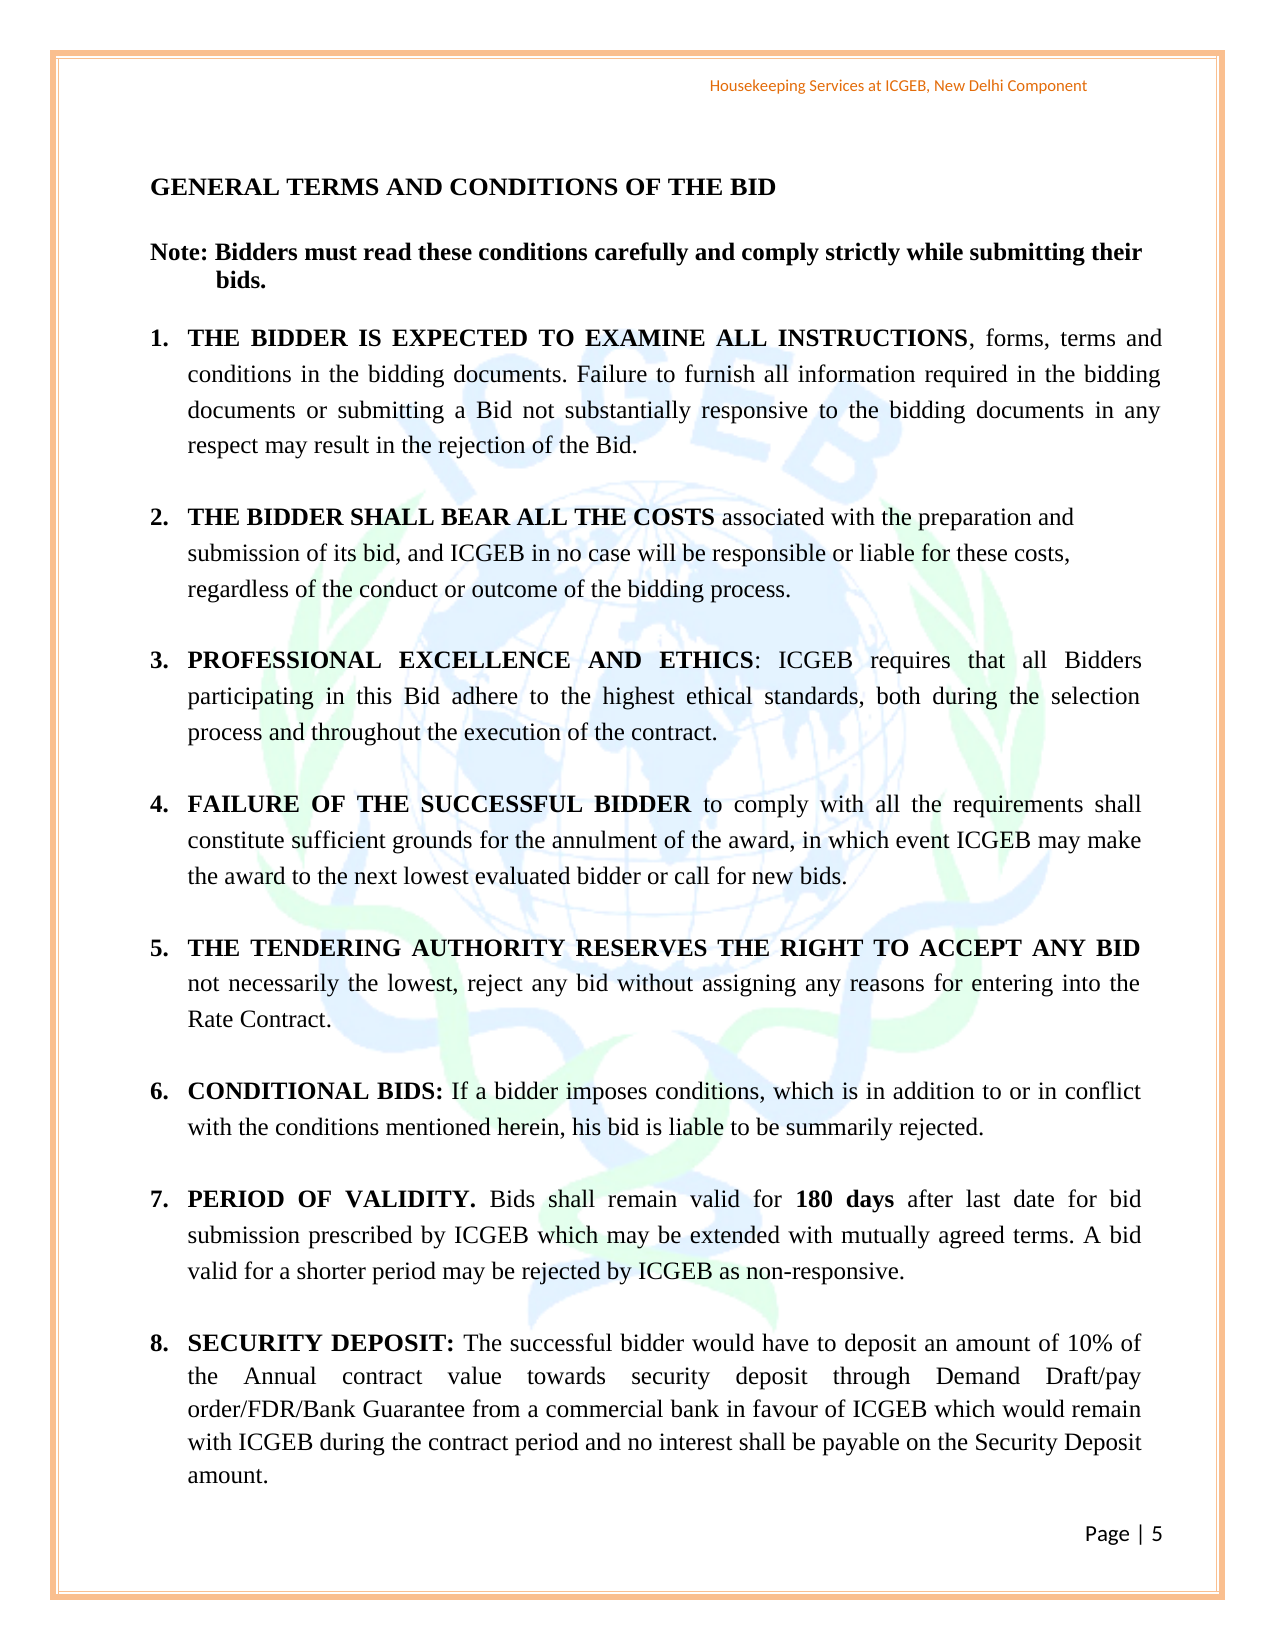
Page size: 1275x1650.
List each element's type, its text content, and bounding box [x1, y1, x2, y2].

text Note: Bidders must read these conditions carefully and comply strictly while submitting their bids. [150, 237, 1162, 294]
list CONDITIONAL BIDS: If a bidder imposes conditions, which is in addition to or in conflict with the conditions mentioned herein, his bid is liable to be summarily rejected. [150, 1076, 1142, 1141]
text GENERAL TERMS AND CONDITIONS OF THE BID [112, 172, 1142, 201]
list SECURITY DEPOSIT: The successful bidder would have to deposit an amount of 10% of the Annual contract value towards security deposit through Demand Draft/pay order/FDR/Bank Guarantee from a commercial bank in favour of ICGEB which would remain with ICGEB during the contract period and no interest shall be payable on the Security Deposit amount. [150, 1328, 1142, 1489]
list THE TENDERING AUTHORITY RESERVES THE RIGHT TO ACCEPT ANY BID not necessarily the lowest, reject any bid without assigning any reasons for entering into the Rate Contract. [150, 933, 1142, 1033]
list FAILURE OF THE SUCCESSFUL BIDDER to comply with all the requirements shall constitute sufficient grounds for the annulment of the award, in which event ICGEB may make the award to the next lowest evaluated bidder or call for new bids. [150, 789, 1142, 889]
list THE BIDDER SHALL BEAR ALL THE COSTS associated with the preparation and submission of its bid, and ICGEB in no case will be responsible or liable for these costs, regardless of the conduct or outcome of the bidding process. [150, 502, 1162, 638]
list PERIOD OF VALIDITY. Bids shall remain valid for 180 days after last date for bid submission prescribed by ICGEB which may be extended with mutually agreed terms. A bid valid for a shorter period may be rejected by ICGEB as non-responsive. [150, 1184, 1142, 1285]
list THE BIDDER IS EXPECTED TO EXAMINE ALL INSTRUCTIONS, forms, terms and conditions in the bidding documents. Failure to furnish all information required in the bidding documents or submitting a Bid not substantially responsive to the bidding documents in any respect may result in the rejection of the Bid. [150, 323, 1162, 459]
list PROFESSIONAL EXCELLENCE AND ETHICS: ICGEB requires that all Bidders participating in this Bid adhere to the highest ethical standards, both during the selection process and throughout the execution of the contract. [150, 645, 1142, 746]
